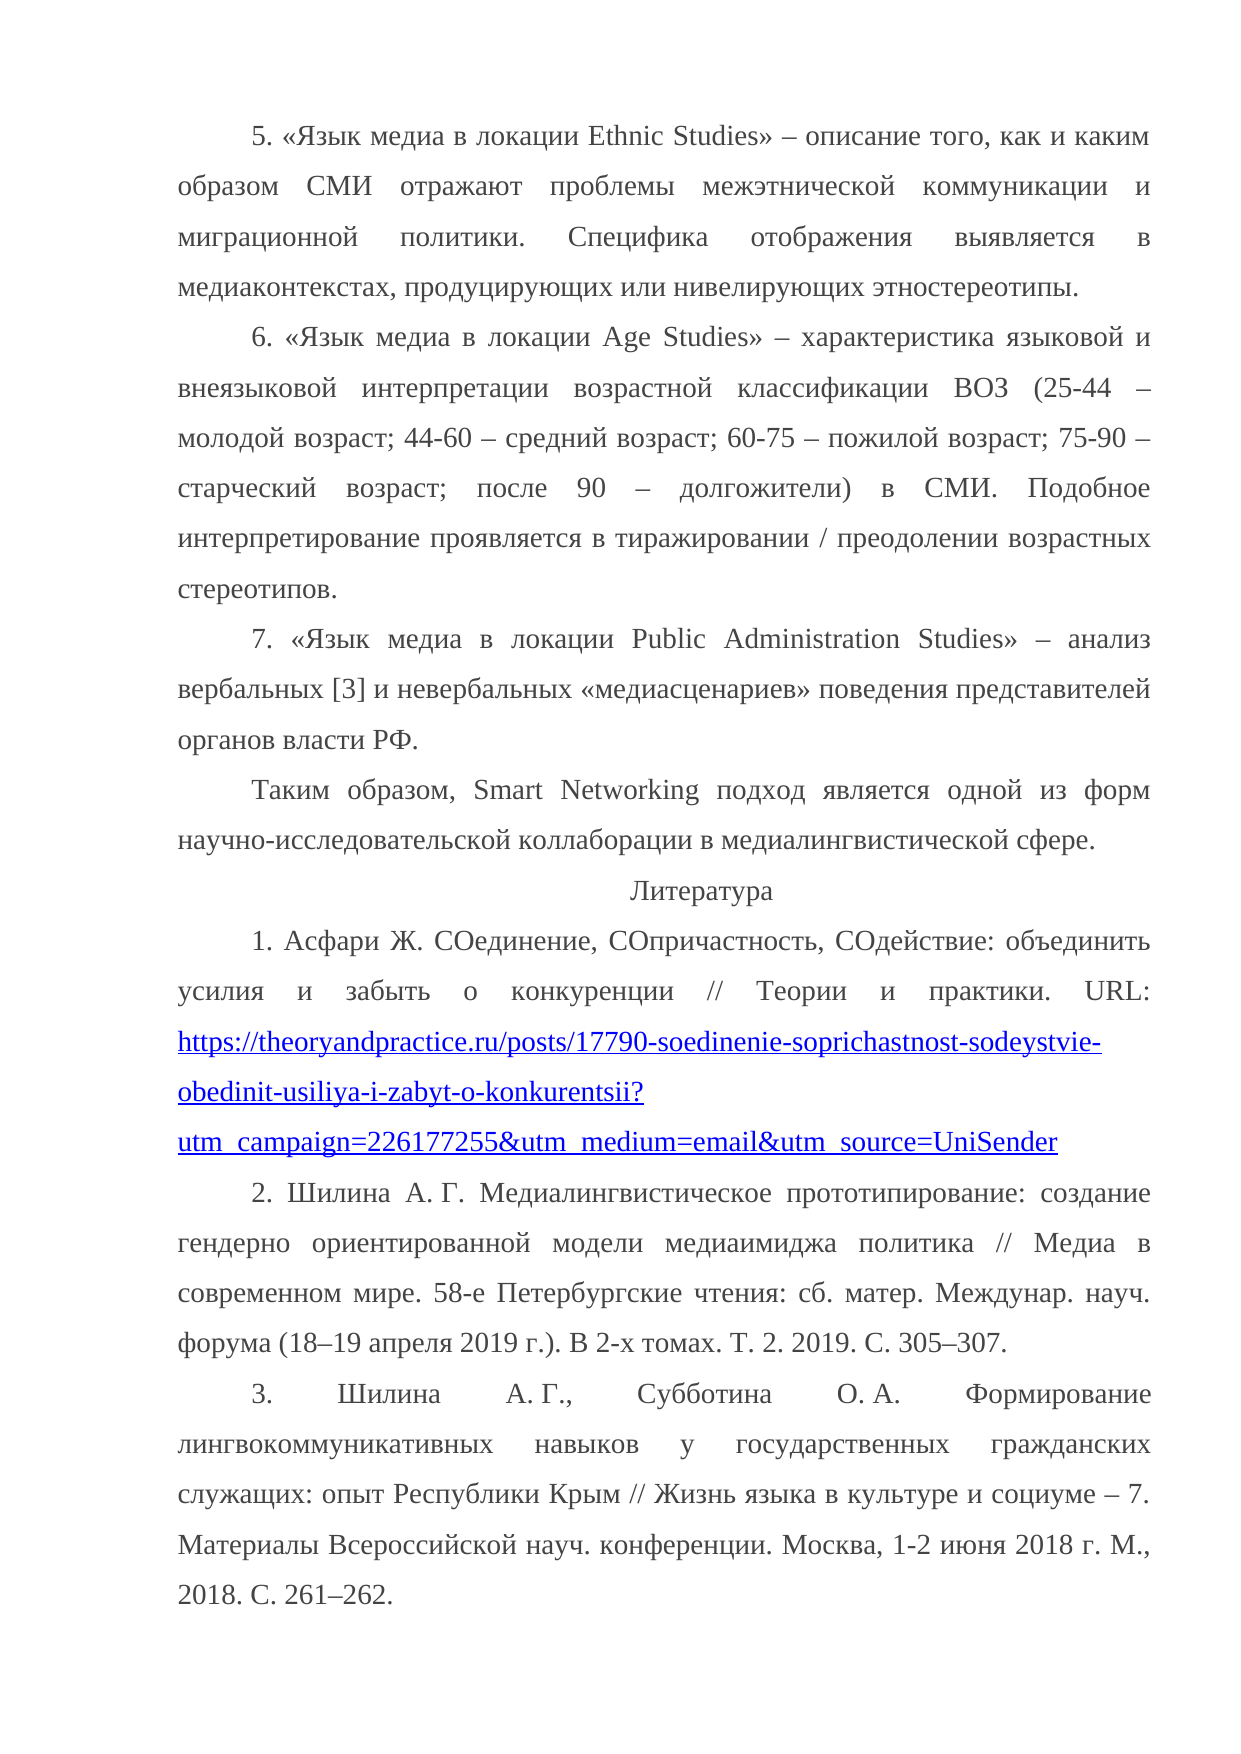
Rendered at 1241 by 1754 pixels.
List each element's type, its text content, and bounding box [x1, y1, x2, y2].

text 1. Асфари Ж. СОединение, СОпричастность, СОдействие: объединить усилия и забыть о конкуренции // Теории и практики. URL: https://theoryandpractice.ru/posts/17790-soedinenie-soprichastnost-sodeystvie-obedinit-usiliya-i-zabyt-o-konkurentsii?utm_campaign=226177255&utm_medium=email&utm_source=UniSender [177, 923, 1152, 1158]
text 2. Шилина А. Г. Медиалингвистическое прототипирование: создание гендерно ориентированной модели медиаимиджа политика // Медиа в современном мире. 58-е Петербургские чтения: сб. матер. Междунар. науч. форума (18–19 апреля 2019 г.). В 2-х томах. Т. 2. 2019. С. 305–307. [177, 1175, 1152, 1359]
text 6. «Язык медиа в локации Age Studies» – характеристика языковой и внеязыковой интерпретации возрастной классификации ВОЗ (25-44 – молодой возраст; 44-60 – средний возраст; 60-75 – пожилой возраст; 75-90 – старческий возраст; после 90 – долгожители) в СМИ. Подобное интерпретирование проявляется в тиражировании / преодолении возрастных стереотипов. [177, 319, 1152, 604]
text 7. «Язык медиа в локации Public Administration Studies» – анализ вербальных [3] и невербальных «медиасценариев» поведения представителей органов власти РФ. [177, 621, 1152, 755]
text 5. «Язык медиа в локации Ethnic Studies» – описание того, как и каким образом СМИ отражают проблемы межэтнической коммуникации и миграционной политики. Специфика отображения выявляется в медиаконтекстах, продуцирующих или нивелирующих этностереотипы. [177, 118, 1152, 303]
text 3. Шилина А. Г., Субботина О. А. Формирование лингвокоммуникативных навыков у государственных гражданских служащих: опыт Республики Крым // Жизнь языка в культуре и социуме – 7. Материалы Всероссийской науч. конференции. Москва, 1-2 июня 2018 г. М., 2018. С. 261–262. [177, 1376, 1152, 1611]
text Литература [177, 873, 1152, 906]
text Таким образом, Smart Networking подход является одной из форм научно-исследовательской коллаборации в медиалингвистической сфере. [177, 772, 1152, 856]
